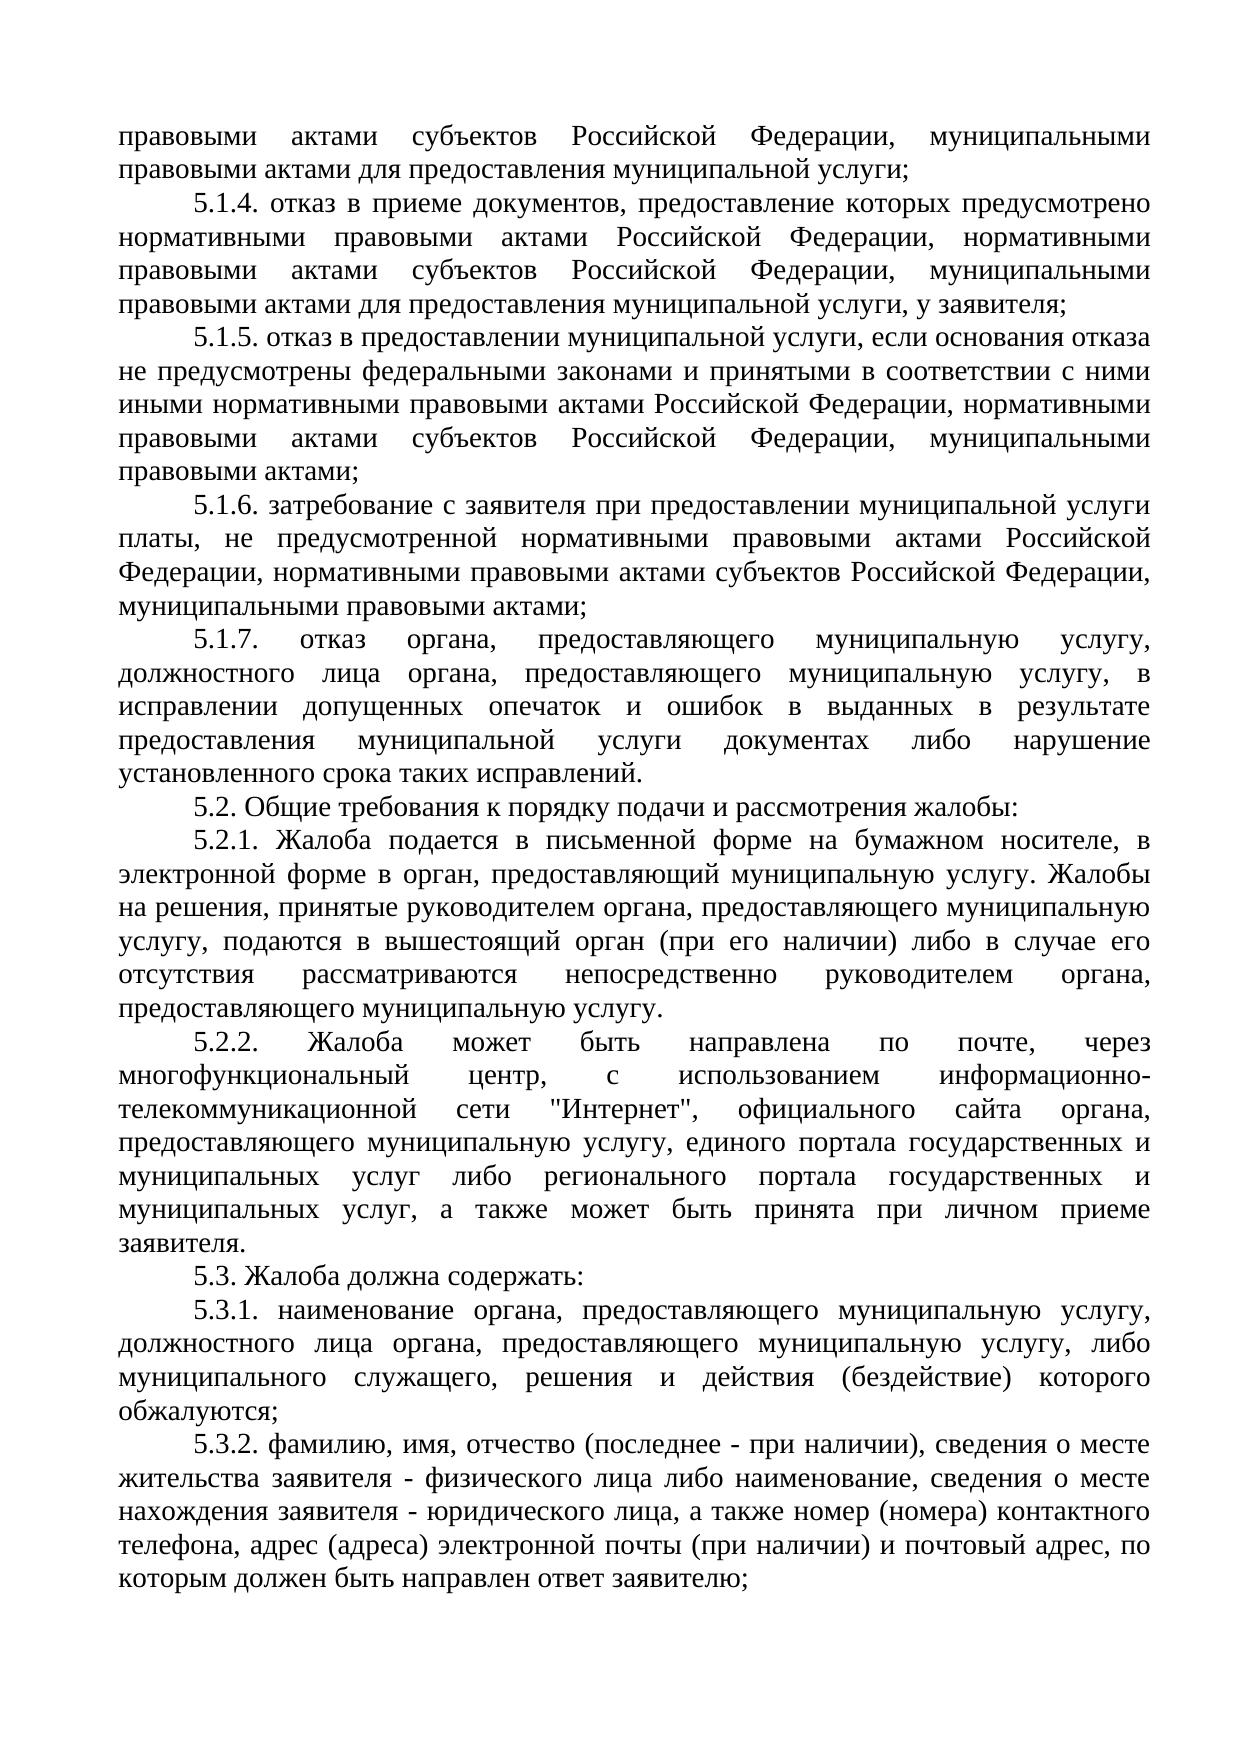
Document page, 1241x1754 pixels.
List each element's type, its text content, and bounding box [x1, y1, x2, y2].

text 5.1.6. затребование с заявителя при предоставлении муниципальной услуги платы, не предусмотренной нормативными правовыми актами Российской Федерации, нормативными правовыми актами субъектов Российской Федерации, муниципальными правовыми актами; [118, 487, 1152, 621]
text 5.2. Общие требования к порядку подачи и рассмотрения жалобы: [118, 789, 1152, 822]
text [118, 118, 1152, 185]
text 5.3.1. наименование органа, предоставляющего муниципальную услугу, должностного лица органа, предоставляющего муниципальную услугу, либо муниципального служащего, решения и действия (бездействие) которого обжалуются; [118, 1292, 1152, 1426]
text 5.2.1. Жалоба подается в письменной форме на бумажном носителе, в электронной форме в орган, предоставляющий муниципальную услугу. Жалобы на решения, принятые руководителем органа, предоставляющего муниципальную услугу, подаются в вышестоящий орган (при его наличии) либо в случае его отсутствия рассматриваются непосредственно руководителем органа, предоставляющего муниципальную услугу. [118, 822, 1152, 1024]
text 5.1.4. отказ в приеме документов, предоставление которых предусмотрено нормативными правовыми актами Российской Федерации, нормативными правовыми актами субъектов Российской Федерации, муниципальными правовыми актами для предоставления муниципальной услуги, у заявителя; [118, 185, 1152, 319]
text 5.2.2. Жалоба может быть направлена по почте, через многофункциональный центр, с использованием информационно-телекоммуникационной сети "Интернет", официального сайта органа, предоставляющего муниципальную услугу, единого портала государственных и муниципальных услуг либо регионального портала государственных и муниципальных услуг, а также может быть принята при личном приеме заявителя. [118, 1024, 1152, 1258]
text 5.3.2. фамилию, имя, отчество (последнее - при наличии), сведения о месте жительства заявителя - физического лица либо наименование, сведения о месте нахождения заявителя - юридического лица, а также номер (номера) контактного телефона, адрес (адреса) электронной почты (при наличии) и почтовый адрес, по которым должен быть направлен ответ заявителю; [118, 1426, 1152, 1594]
text 5.1.7. отказ органа, предоставляющего муниципальную услугу, должностного лица органа, предоставляющего муниципальную услугу, в исправлении допущенных опечаток и ошибок в выданных в результате предоставления муниципальной услуги документах либо нарушение установленного срока таких исправлений. [118, 621, 1152, 789]
text 5.1.5. отказ в предоставлении муниципальной услуги, если основания отказа не предусмотрены федеральными законами и принятыми в соответствии с ними иными нормативными правовыми актами Российской Федерации, нормативными правовыми актами субъектов Российской Федерации, муниципальными правовыми актами; [118, 319, 1152, 487]
text 5.3. Жалоба должна содержать: [118, 1258, 1152, 1292]
